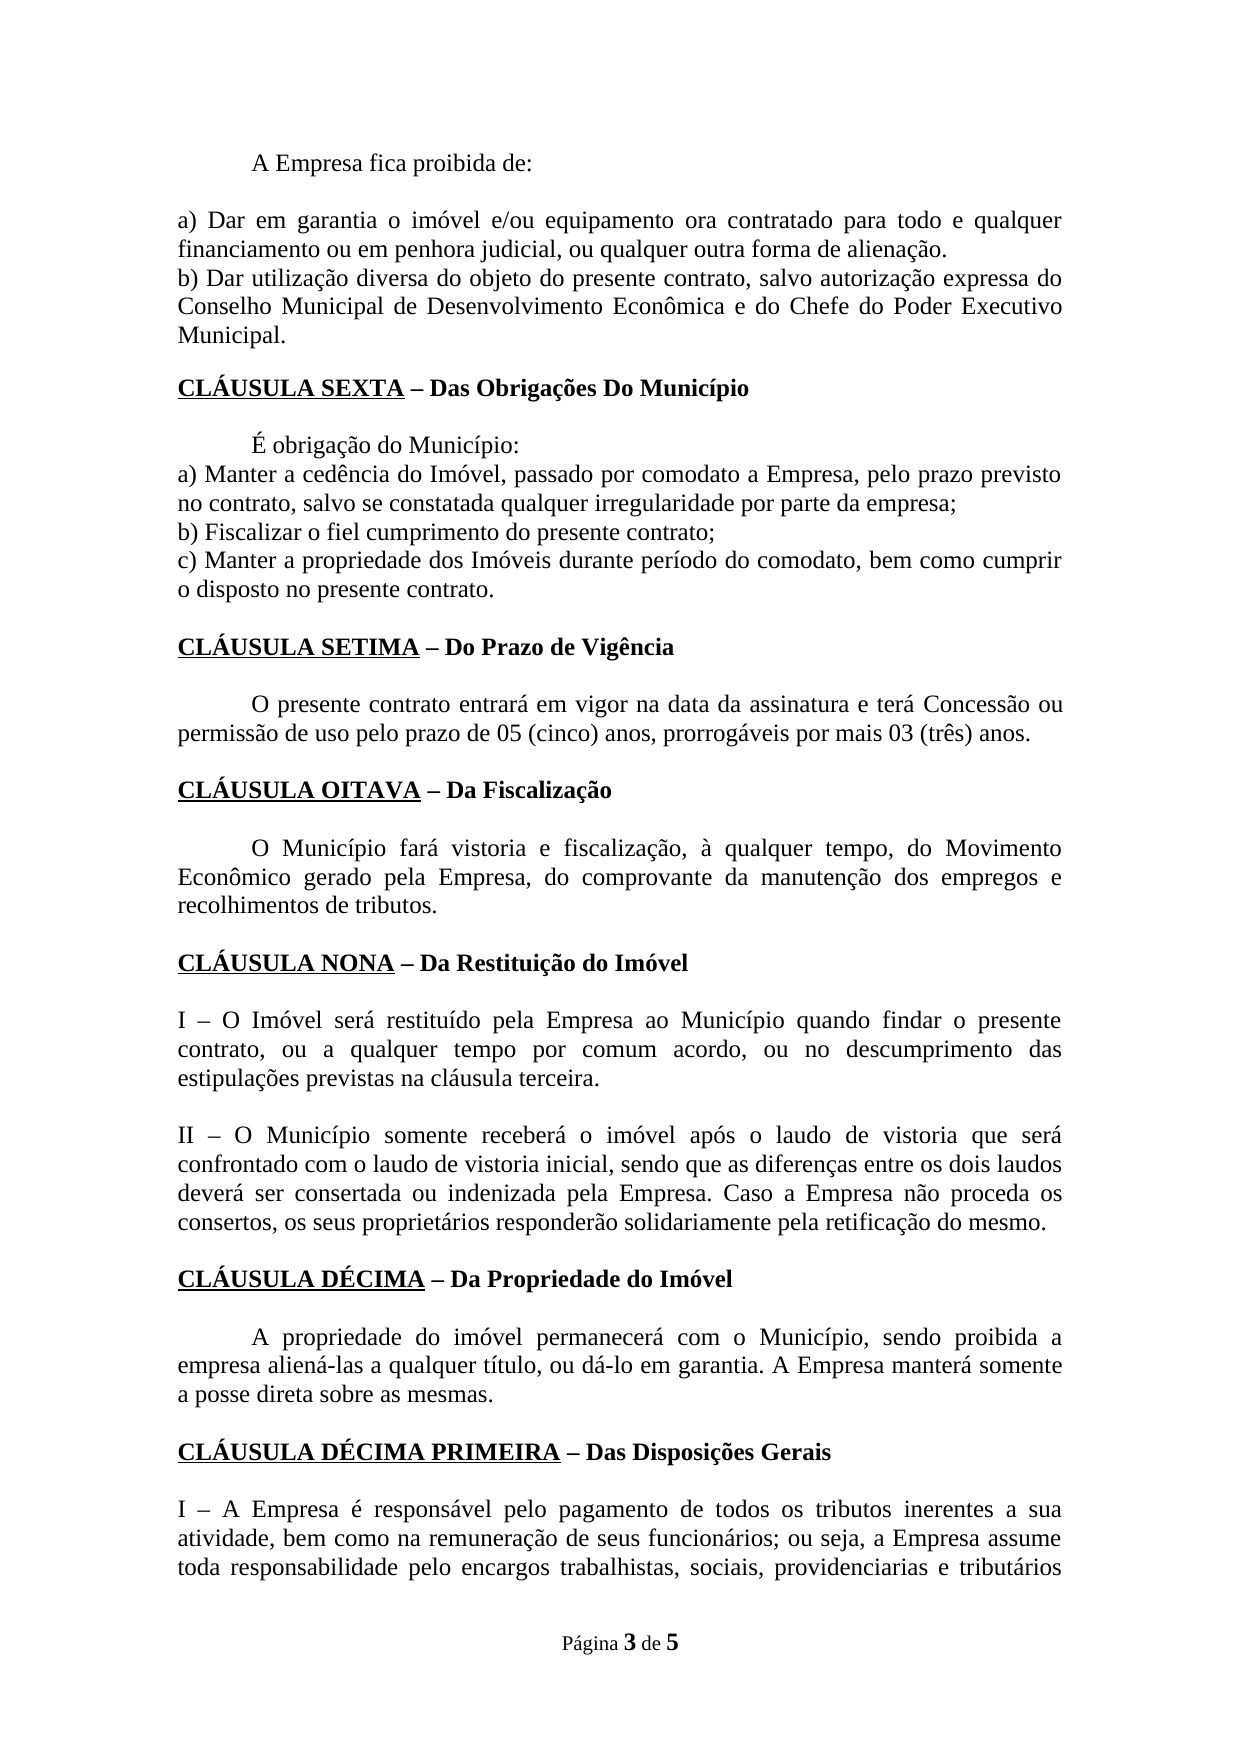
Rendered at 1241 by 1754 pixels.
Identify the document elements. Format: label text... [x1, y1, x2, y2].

text CLÁUSULA SETIMA – Do Prazo de Vigência [177, 632, 1063, 660]
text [177, 1494, 1063, 1580]
text a) Dar em garantia o imóvel e/ou equipamento ora contratado para todo e qualquer financiamento ou em penhora judicial, ou qualquer outra forma de alienação. [177, 205, 1063, 263]
text b) Dar utilização diversa do objeto do presente contrato, salvo autorização expressa do Conselho Municipal de Desenvolvimento Econômica e do Chefe do Poder Executivo Municipal. [177, 263, 1063, 349]
text CLÁUSULA DÉCIMA PRIMEIRA – Das Disposições Gerais [177, 1437, 1063, 1465]
text CLÁUSULA OITAVA – Da Fiscalização [177, 775, 1063, 804]
text O presente contrato entrará em vigor na data da assinatura e terá Concessão ou permissão de uso pelo prazo de 05 (cinco) anos, prorrogáveis por mais 03 (três) anos. [177, 689, 1063, 747]
text II – O Município somente receberá o imóvel após o laudo de vistoria que será confrontado com o laudo de vistoria inicial, sendo que as diferenças entre os dois laudos deverá ser consertada ou indenizada pela Empresa. Caso a Empresa não proceda os consertos, os seus proprietários responderão solidariamente pela retificação do mesmo. [177, 1120, 1063, 1235]
text I – O Imóvel será restituído pela Empresa ao Município quando findar o presente contrato, ou a qualquer tempo por comum acordo, ou no descumprimento das estipulações previstas na cláusula terceira. [177, 1005, 1063, 1092]
text a) Manter a cedência do Imóvel, passado por comodato a Empresa, pelo prazo previsto no contrato, salvo se constatada qualquer irregularidade por parte da empresa; [177, 459, 1063, 517]
text b) Fiscalizar o fiel cumprimento do presente contrato; [177, 517, 1063, 545]
text CLÁUSULA SEXTA – Das Obrigações Do Município [177, 373, 1063, 402]
text A propriedade do imóvel permanecerá com o Município, sendo proibida a empresa aliená-las a qualquer título, ou dá-lo em garantia. A Empresa manterá somente a posse direta sobre as mesmas. [177, 1322, 1063, 1408]
text O Município fará vistoria e fiscalização, à qualquer tempo, do Movimento Econômico gerado pela Empresa, do comprovante da manutenção dos empregos e recolhimentos de tributos. [177, 833, 1063, 919]
text CLÁUSULA DÉCIMA – Da Propriedade do Imóvel [177, 1264, 1063, 1293]
text A Empresa fica proibida de: [177, 148, 1063, 176]
text CLÁUSULA NONA – Da Restituição do Imóvel [177, 948, 1063, 977]
text c) Manter a propriedade dos Imóveis durante período do comodato, bem como cumprir o disposto no presente contrato. [177, 545, 1063, 603]
text É obrigação do Município: [177, 430, 1063, 459]
